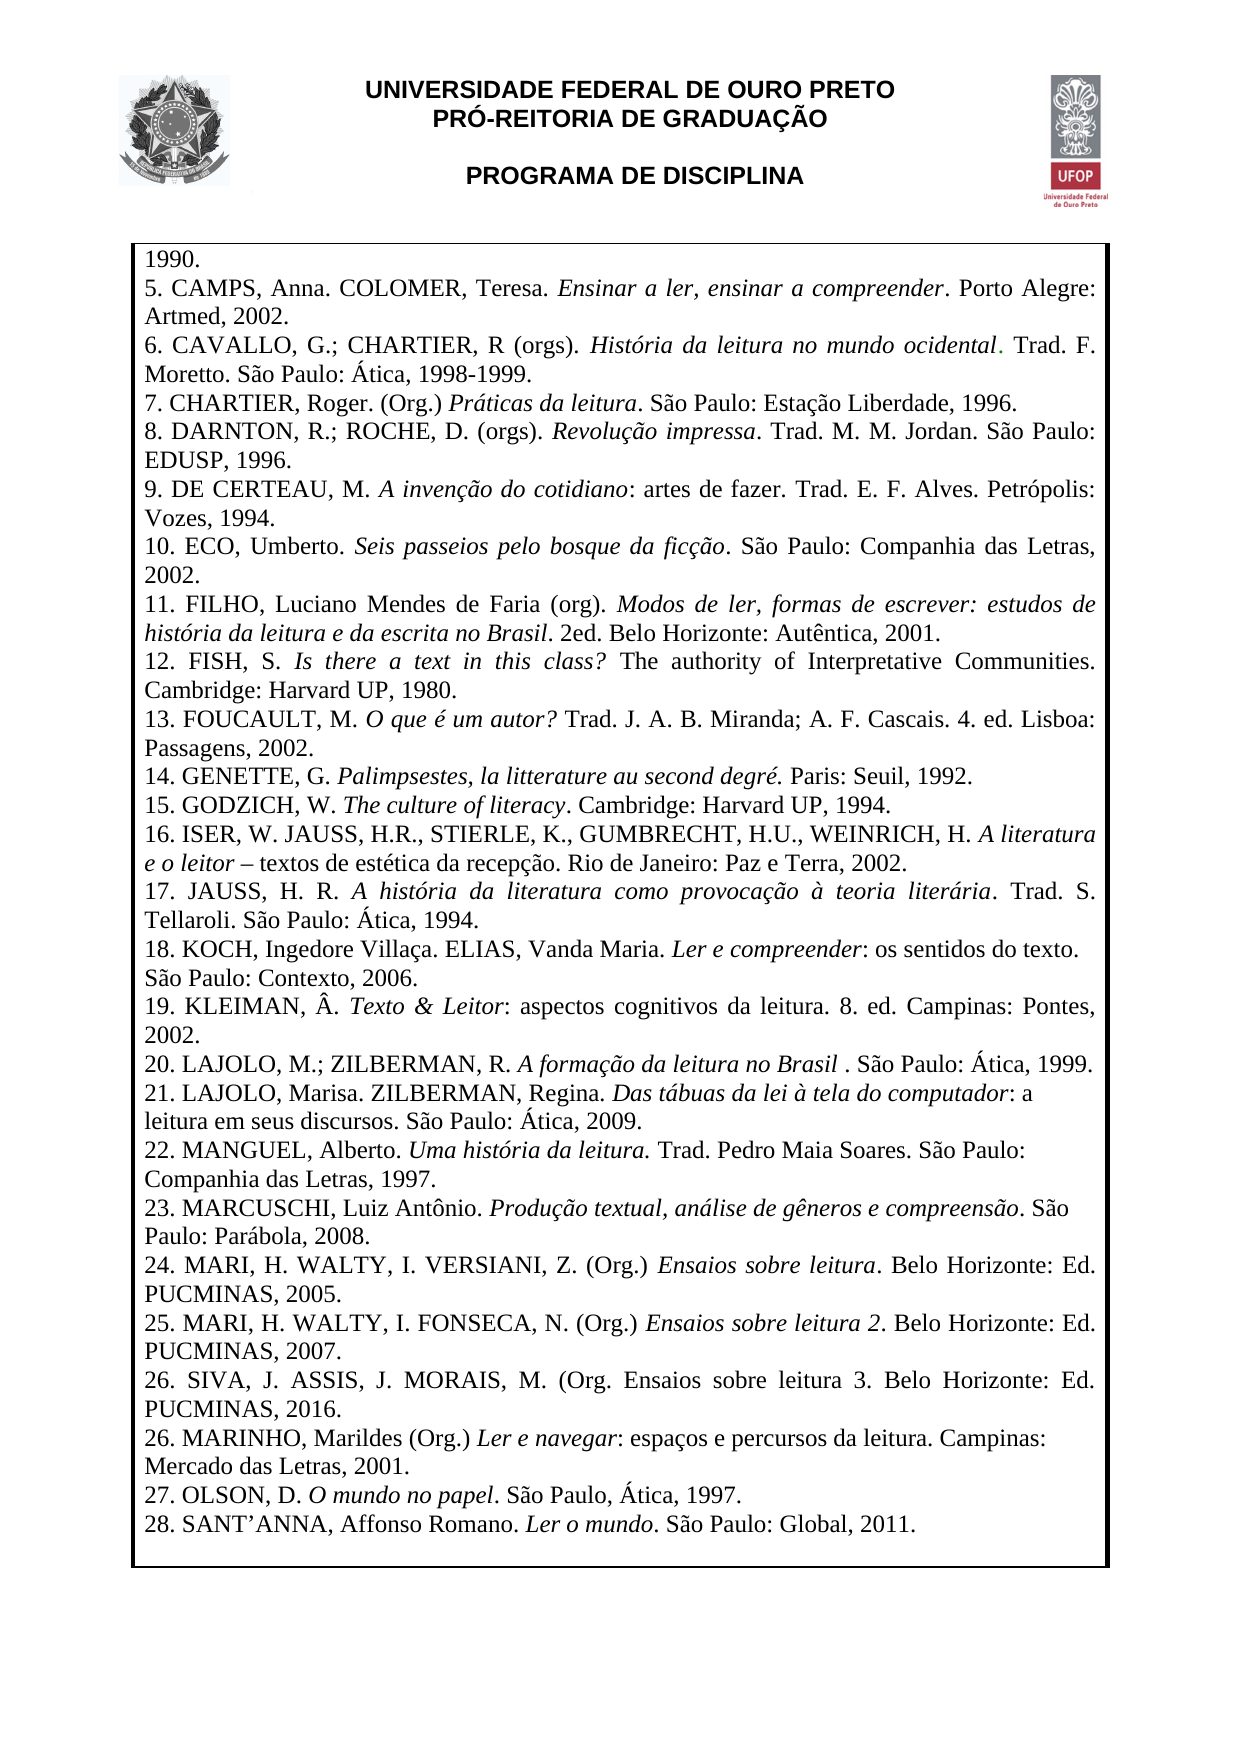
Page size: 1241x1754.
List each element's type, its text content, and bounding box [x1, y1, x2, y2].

picture [1043, 75, 1108, 207]
picture [118, 75, 230, 186]
